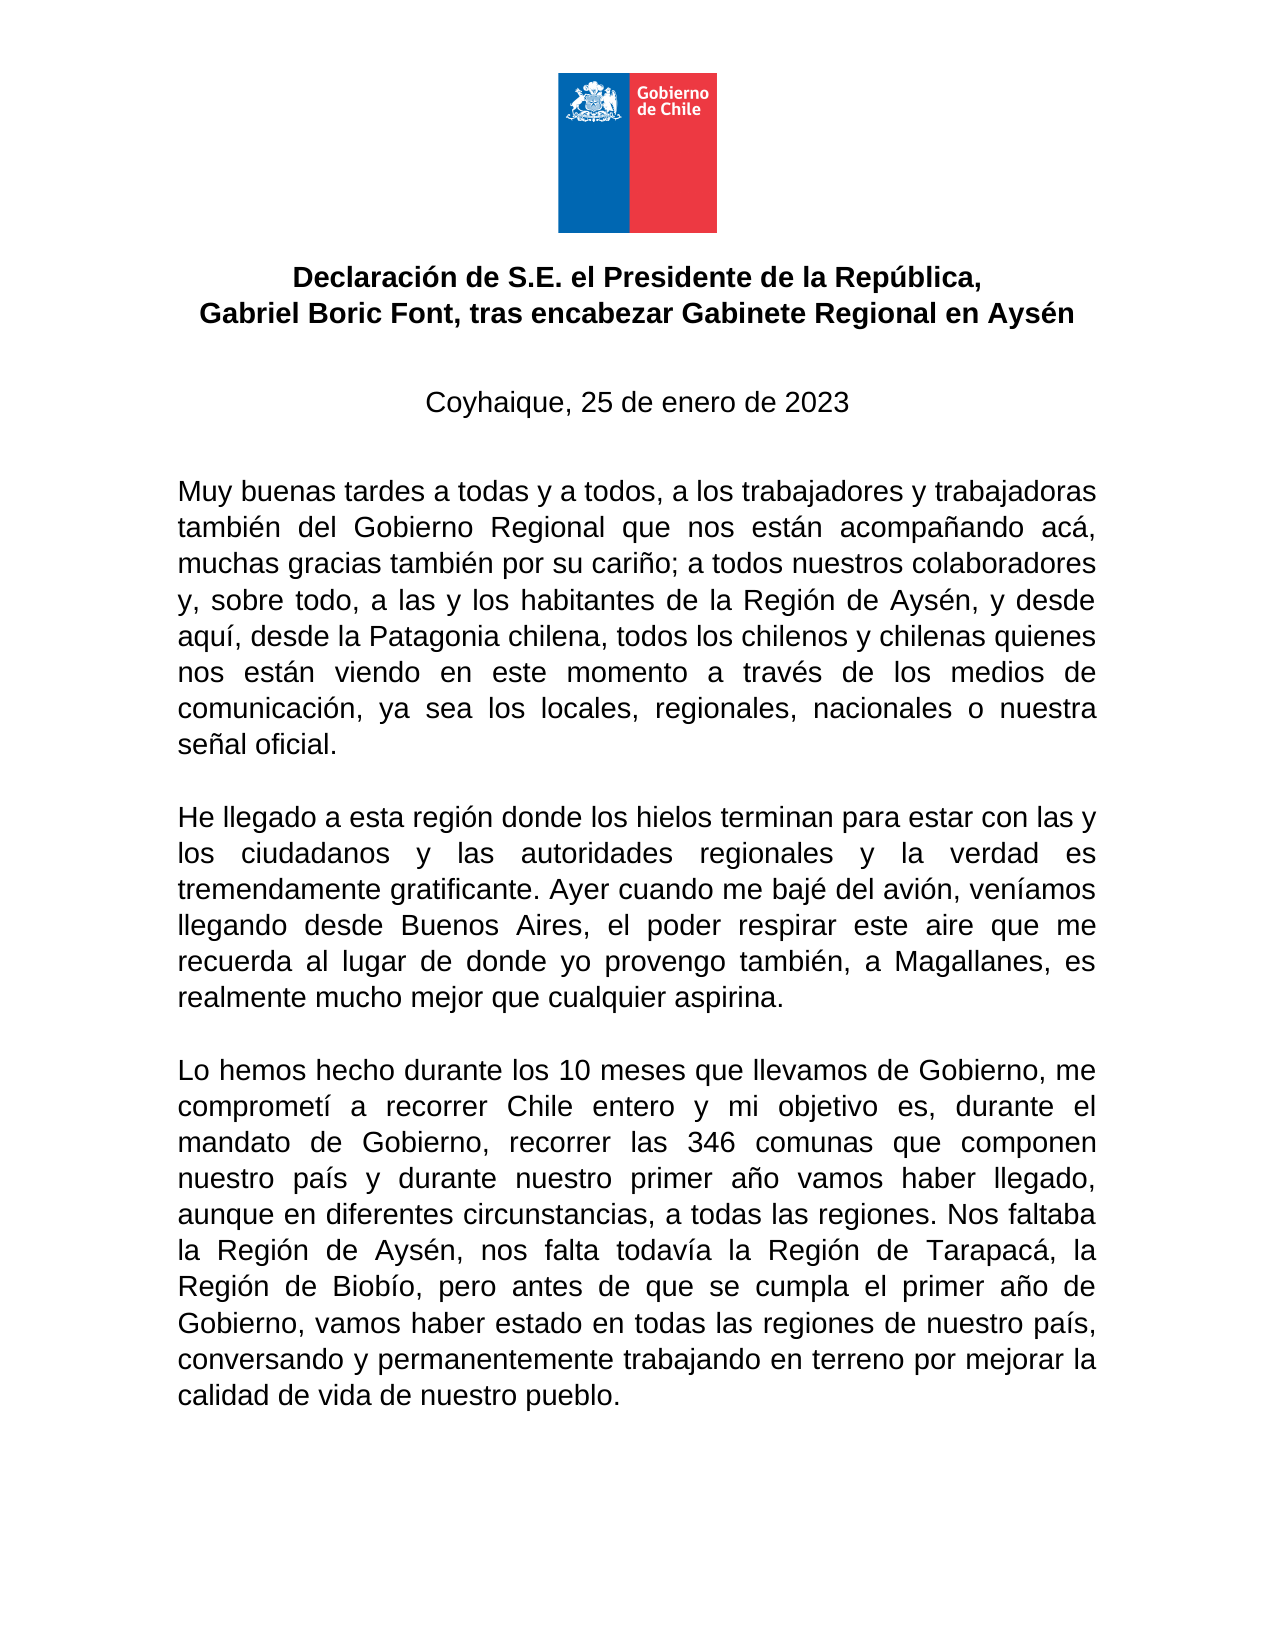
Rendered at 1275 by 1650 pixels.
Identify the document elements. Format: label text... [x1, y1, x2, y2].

text He llegado a esta región donde los hielos terminan para estar con las y los ciudadanos y las autoridades regionales y la verdad es tremendamente gratificante. Ayer cuando me bajé del avión, veníamos llegando desde Buenos Aires, el poder respirar este aire que me recuerda al lugar de donde yo provengo también, a Magallanes, es realmente mucho mejor que cualquier aspirina. [177, 799, 1098, 1014]
text Coyhaique, 25 de enero de 2023 [177, 385, 1098, 419]
picture [558, 73, 717, 233]
text Lo hemos hecho durante los 10 meses que llevamos de Gobierno, me comprometí a recorrer Chile entero y mi objetivo es, durante el mandato de Gobierno, recorrer las 346 comunas que componen nuestro país y durante nuestro primer año vamos haber llegado, aunque en diferentes circunstancias, a todas las regiones. Nos faltaba la Región de Aysén, nos falta todavía la Región de Tarapacá, la Región de Biobío, pero antes de que se cumpla el primer año de Gobierno, vamos haber estado en todas las regiones de nuestro país, conversando y permanentemente trabajando en terreno por mejorar la calidad de vida de nuestro pueblo. [177, 1053, 1098, 1411]
text Declaración de S.E. el Presidente de la República, [177, 260, 1098, 294]
text Gabriel Boric Font, tras encabezar Gabinete Regional en Aysén [177, 296, 1098, 330]
text Muy buenas tardes a todas y a todos, a los trabajadores y trabajadoras también del Gobierno Regional que nos están acompañando acá, muchas gracias también por su cariño; a todos nuestros colaboradores y, sobre todo, a las y los habitantes de la Región de Aysén, y desde aquí, desde la Patagonia chilena, todos los chilenos y chilenas quienes nos están viendo en este momento a través de los medios de comunicación, ya sea los locales, regionales, nacionales o nuestra señal oficial. [177, 474, 1098, 761]
